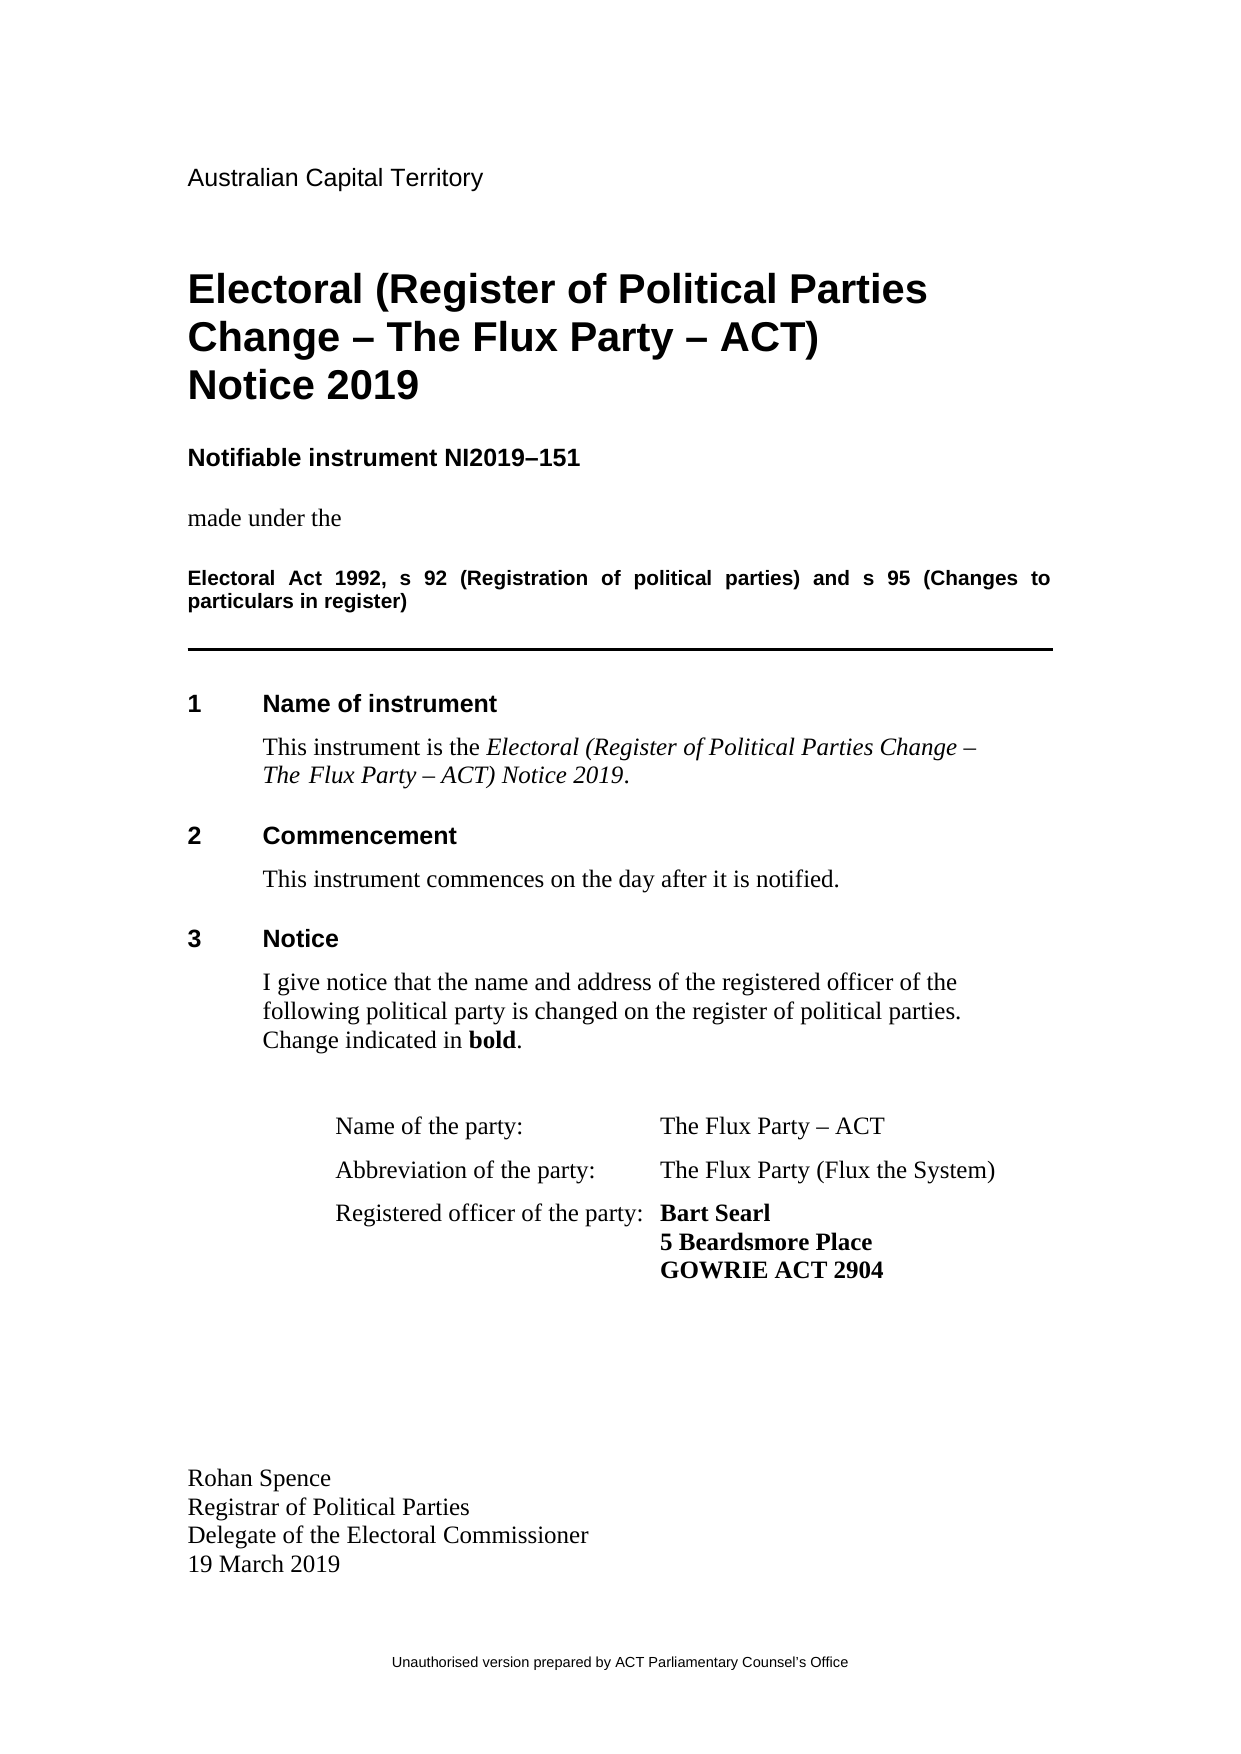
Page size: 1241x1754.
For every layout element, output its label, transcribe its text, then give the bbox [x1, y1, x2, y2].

text Australian Capital Territory [187, 162, 1053, 191]
text I give notice that the name and address of the registered officer of the following political party is changed on the register of political parties. Change indicated in bold. [262, 967, 1053, 1053]
text This instrument commences on the day after it is notified. [262, 864, 1053, 893]
text Registered officer of the party: Bart Searl 5 Beardsmore Place GOWRIE ACT 2904 [262, 1198, 1053, 1284]
text Delegate of the Electoral Commissioner [187, 1521, 1053, 1549]
text 3 Notice [187, 924, 1053, 953]
text Notifiable instrument NI2019–151 [187, 443, 1053, 472]
text 19 March 2019 [187, 1549, 1053, 1578]
text Name of the party: The Flux Party – ACT [262, 1111, 1053, 1140]
text Electoral Act 1992, s 92 (Registration of political parties) and s 95 (Changes to particulars in register) [187, 565, 1053, 613]
text Abbreviation of the party: The Flux Party (Flux the System) [262, 1155, 1053, 1183]
text made under the [187, 503, 1053, 532]
text Rohan Spence [187, 1463, 1053, 1492]
text This instrument is the Electoral (Register of Political Parties Change – The Flux Party – ACT) Notice 2019. [262, 732, 1053, 789]
text Registrar of Political Parties [187, 1492, 1053, 1521]
text Electoral (Register of Political Parties Change – The Flux Party – ACT) Notice 2019 [187, 264, 1053, 408]
text 2 Commencement [187, 821, 1053, 849]
text 1 Name of instrument [187, 688, 1053, 717]
